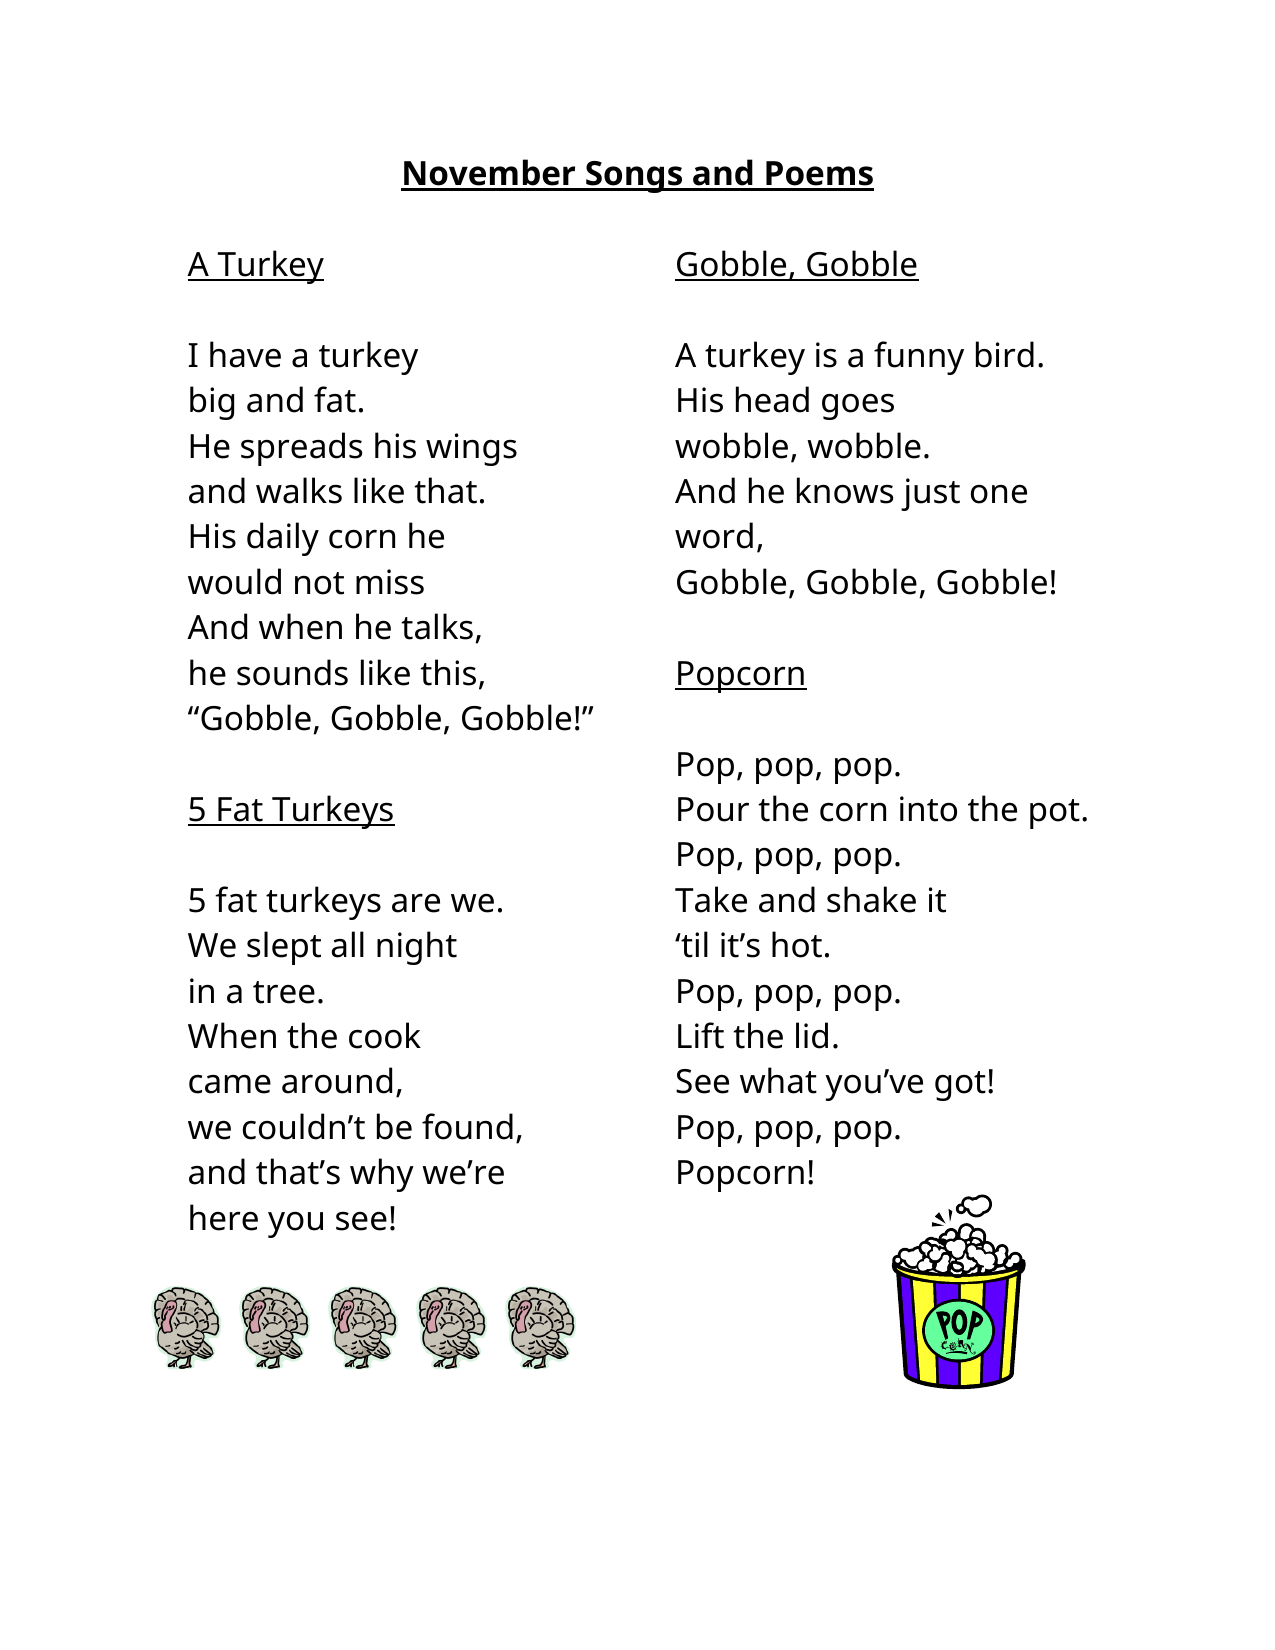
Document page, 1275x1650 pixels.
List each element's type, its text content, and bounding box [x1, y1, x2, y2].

text he sounds like this, [187, 649, 600, 695]
text 5 Fat Turkeys [187, 786, 600, 831]
text and that’s why we’re [187, 1149, 600, 1194]
text November Songs and Poems [150, 150, 1125, 195]
text 5 fat turkeys are we. [187, 877, 600, 922]
text big and fat. [187, 377, 600, 422]
text wobble, wobble. [675, 422, 1125, 468]
text Popcorn! [675, 1149, 1125, 1194]
text A turkey is a funny bird. [675, 332, 1125, 377]
text came around, [187, 1058, 600, 1104]
text and walks like that. [187, 468, 600, 513]
text Pop, pop, pop. [675, 740, 1125, 786]
text Gobble, Gobble [675, 241, 1125, 286]
text “Gobble, Gobble, Gobble!” [187, 695, 600, 740]
text His head goes [675, 377, 1125, 422]
text Lift the lid. [675, 1013, 1125, 1058]
text And he knows just one word, [675, 468, 1125, 559]
text here you see! [187, 1194, 600, 1240]
text we couldn’t be found, [187, 1104, 600, 1149]
text A Turkey [187, 241, 600, 286]
text Pour the corn into the pot. [675, 786, 1125, 831]
text We slept all night [187, 922, 600, 967]
text Take and shake it [675, 877, 1125, 922]
text His daily corn he [187, 513, 600, 559]
text Gobble, Gobble, Gobble! [675, 559, 1125, 604]
text I have a turkey [187, 332, 600, 377]
text in a tree. [187, 967, 600, 1013]
text Pop, pop, pop. [675, 831, 1125, 877]
text would not miss [187, 559, 600, 604]
text Popcorn [675, 649, 1125, 695]
text Pop, pop, pop. [675, 1104, 1125, 1149]
text And when he talks, [187, 604, 600, 649]
text When the cook [187, 1013, 600, 1058]
text He spreads his wings [187, 422, 600, 468]
text Pop, pop, pop. [675, 967, 1125, 1013]
text See what you’ve got! [675, 1058, 1125, 1104]
text ‘til it’s hot. [675, 922, 1125, 967]
